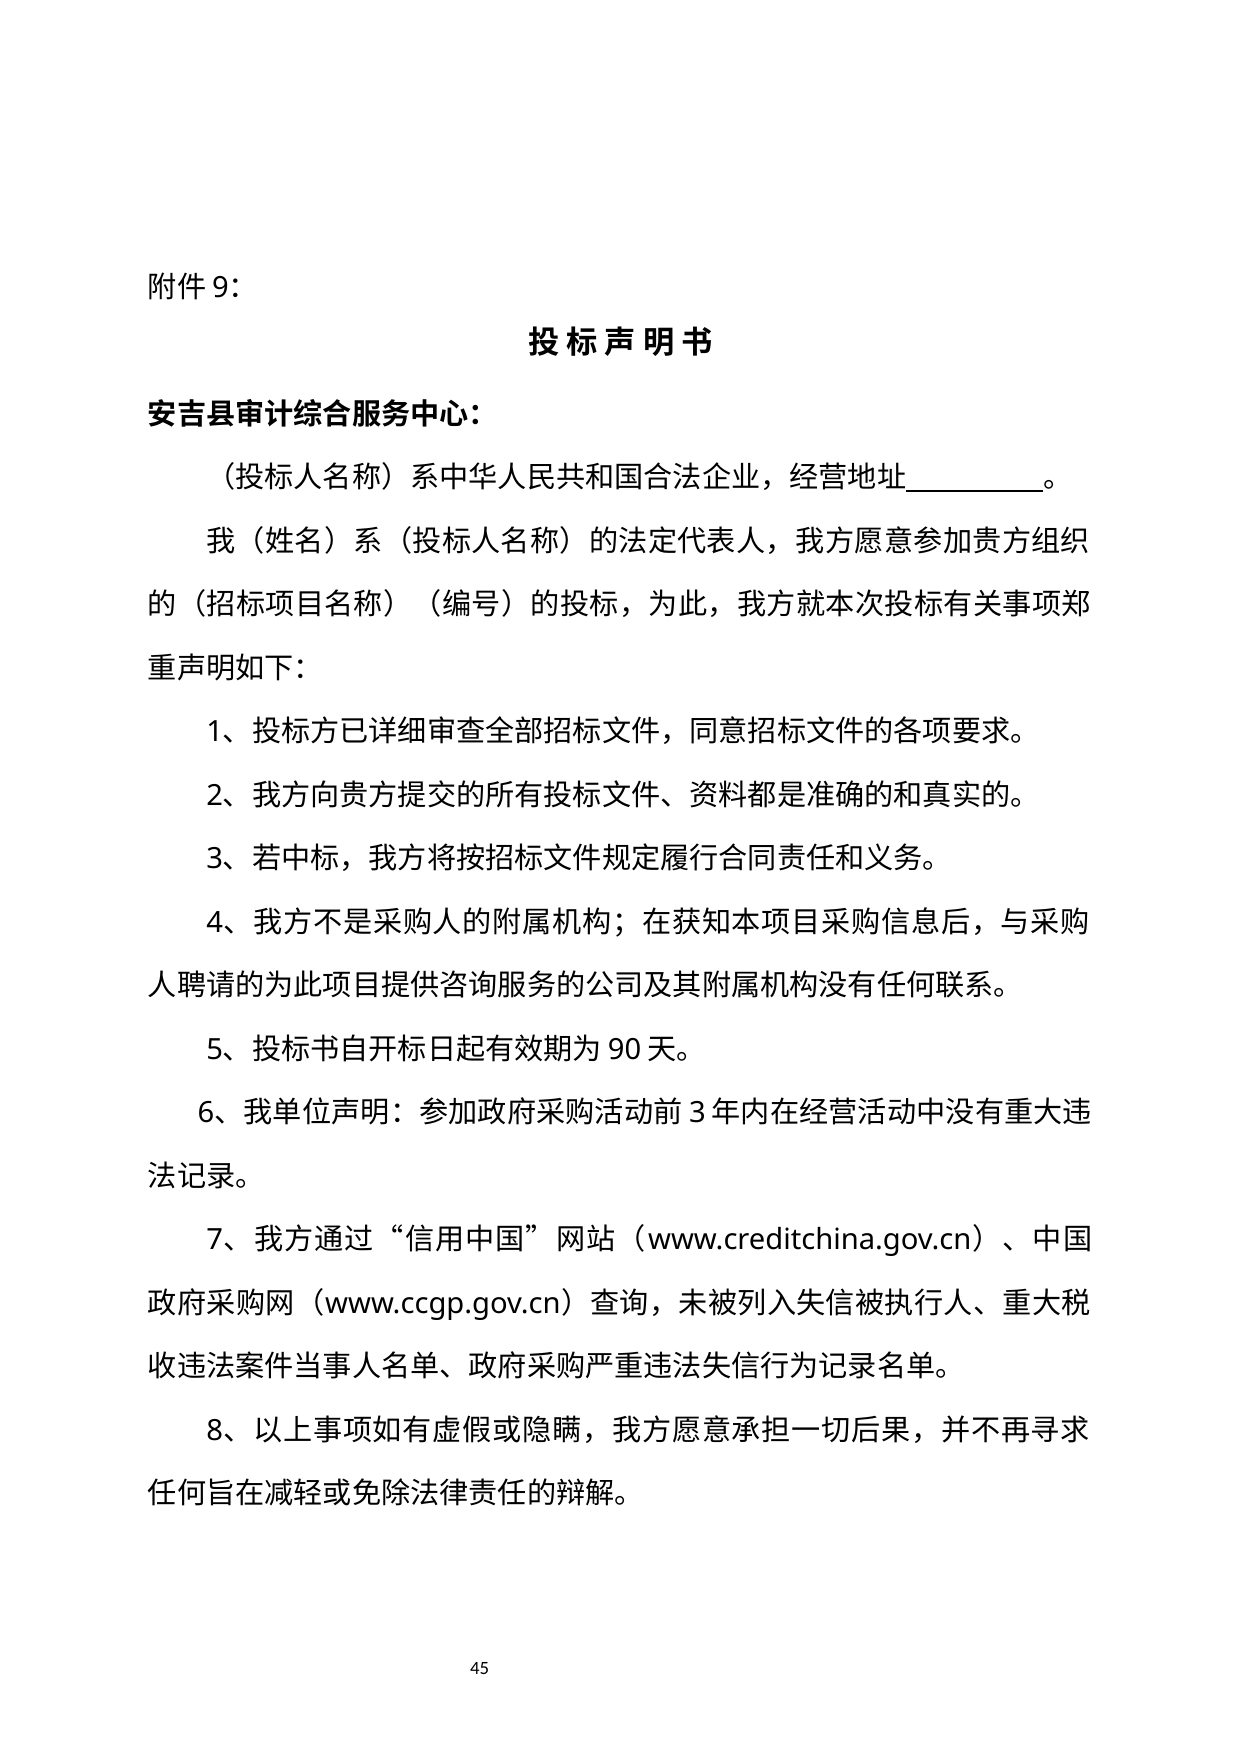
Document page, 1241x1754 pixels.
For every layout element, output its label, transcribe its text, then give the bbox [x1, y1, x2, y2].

text 1、投标方已详细审查全部招标文件，同意招标文件的各项要求。 [148, 708, 1092, 750]
text 附件9： [148, 266, 1092, 305]
text 安吉县审计综合服务中心： [148, 391, 1092, 433]
text 3、若中标，我方将按招标文件规定履行合同责任和义务。 [148, 835, 1092, 877]
text （投标人名称）系中华人民共和国合法企业，经营地址 。 [148, 454, 1092, 496]
text 6、我单位声明：参加政府采购活动前3年内在经营活动中没有重大违法记录。 [148, 1089, 1092, 1195]
text 投 标 声 明 书 [148, 318, 1092, 363]
text 2、我方向贵方提交的所有投标文件、资料都是准确的和真实的。 [148, 771, 1092, 814]
text 4、我方不是采购人的附属机构；在获知本项目采购信息后，与采购人聘请的为此项目提供咨询服务的公司及其附属机构没有任何联系。 [148, 898, 1092, 1004]
text 我（姓名）系（投标人名称）的法定代表人，我方愿意参加贵方组织的（招标项目名称）（编号）的投标，为此，我方就本次投标有关事项郑重声明如下： [148, 517, 1092, 687]
text 5、投标书自开标日起有效期为90天。 [148, 1025, 1092, 1068]
text 8、以上事项如有虚假或隐瞒，我方愿意承担一切后果，并不再寻求任何旨在减轻或免除法律责任的辩解。 [148, 1406, 1092, 1512]
text 7、我方通过“信用中国”网站（www.creditchina.gov.cn）、中国政府采购网（www.ccgp.gov.cn）查询，未被列入失信被执行人、重大税收违法案件当事人名单、政府采购严重违法失信行为记录名单。 [148, 1216, 1092, 1385]
